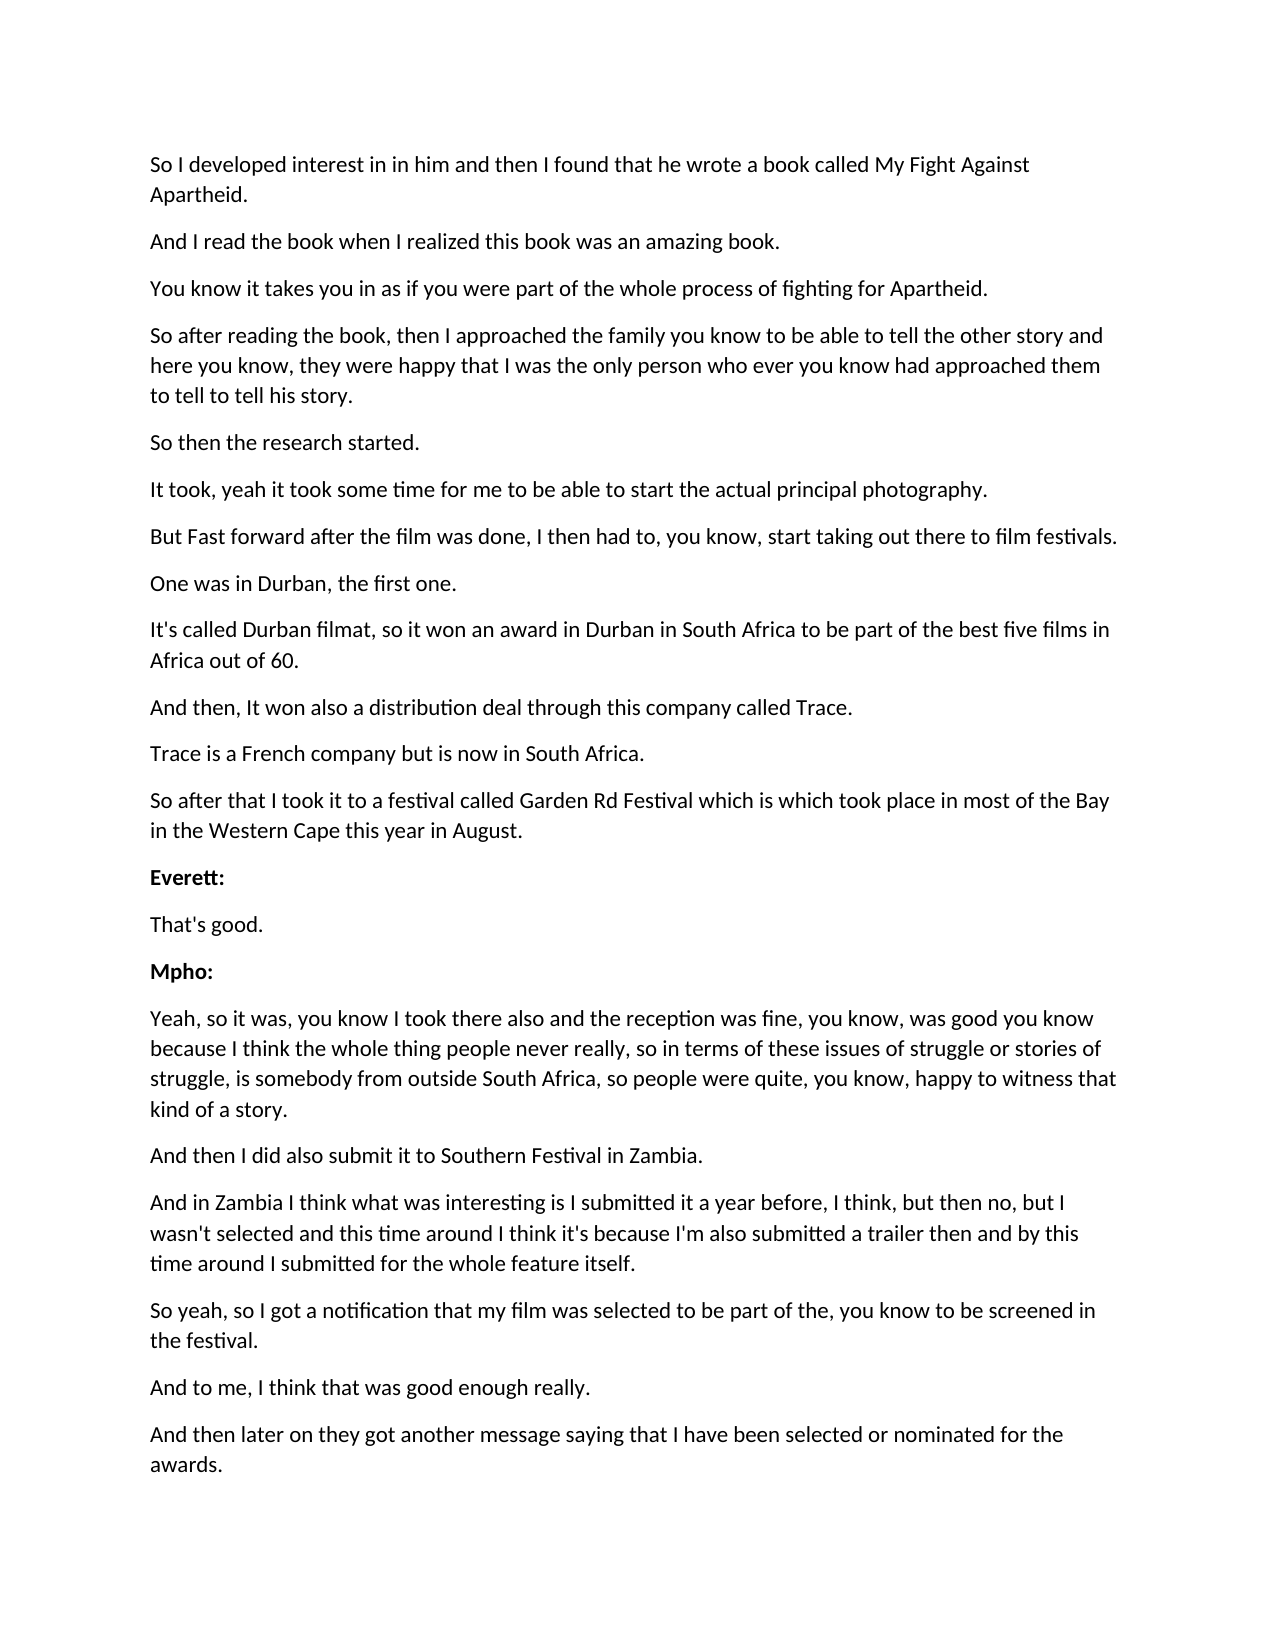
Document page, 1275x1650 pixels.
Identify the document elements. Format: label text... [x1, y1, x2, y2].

text So then the research started. [150, 428, 1125, 456]
text That's good. [150, 910, 1125, 938]
text And then I did also submit it to Southern Festival in Zambia. [150, 1142, 1125, 1170]
text And then, It won also a distribution deal through this company called Trace. [150, 693, 1125, 721]
text Everett: [150, 863, 1125, 892]
text Trace is a French company but is now in South Africa. [150, 739, 1125, 768]
text You know it takes you in as if you were part of the whole process of fighting for Apartheid. [150, 274, 1125, 302]
text One was in Durban, the first one. [150, 569, 1125, 597]
text Mpho: [150, 957, 1125, 985]
text So after that I took it to a festival called Garden Rd Festival which is which took place in most of the Bay in the Western Cape this year in August. [150, 786, 1125, 845]
text So I developed interest in in him and then I found that he wrote a book called My Fight Against Apartheid. [150, 150, 1125, 208]
text And I read the book when I realized this book was an amazing book. [150, 227, 1125, 255]
text Yeah, so it was, you know I took there also and the reception was fine, you know, was good you know because I think the whole thing people never really, so in terms of these issues of struggle or stories of struggle, is somebody from outside South Africa, so people were quite, you know, happy to witness that kind of a story. [150, 1004, 1125, 1123]
text And to me, I think that was good enough really. [150, 1373, 1125, 1401]
text So after reading the book, then I approached the family you know to be able to tell the other story and here you know, they were happy that I was the only person who ever you know had approached them to tell to tell his story. [150, 321, 1125, 409]
text So yeah, so I got a notification that my film was selected to be part of the, you know to be screened in the festival. [150, 1296, 1125, 1354]
text But Fast forward after the film was done, I then had to, you know, start taking out there to film festivals. [150, 522, 1125, 550]
text And in Zambia I think what was interesting is I submitted it a year before, I think, but then no, but I wasn't selected and this time around I think it's because I'm also submitted a trailer then and by this time around I submitted for the whole feature itself. [150, 1188, 1125, 1277]
text It's called Durban filmat, so it won an award in Durban in South Africa to be part of the best five films in Africa out of 60. [150, 616, 1125, 674]
text It took, yeah it took some time for me to be able to start the actual principal photography. [150, 475, 1125, 503]
text And then later on they got another message saying that I have been selected or nominated for the awards. [150, 1420, 1125, 1478]
